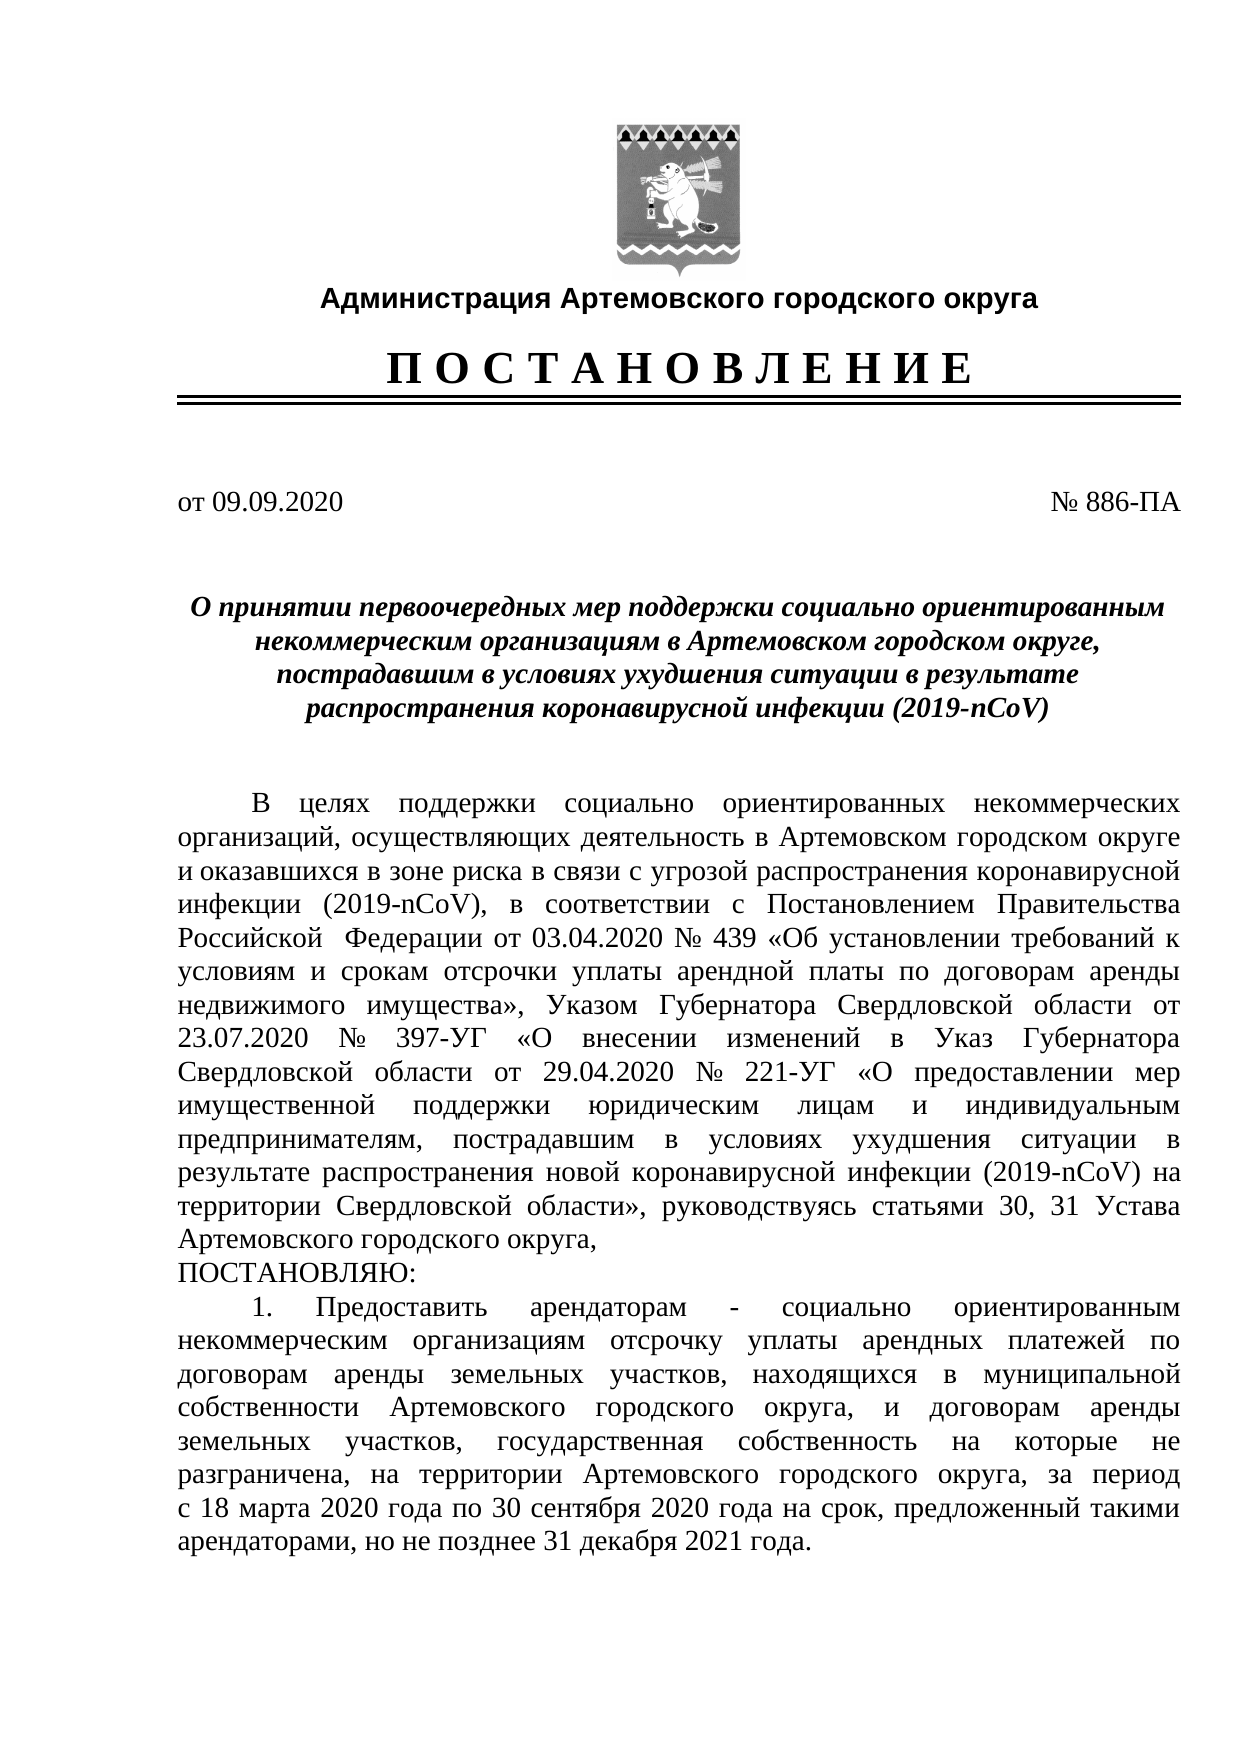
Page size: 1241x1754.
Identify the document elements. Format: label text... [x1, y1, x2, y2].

text ПОСТАНОВЛЯЮ: [177, 1255, 1181, 1289]
picture [612, 118, 747, 281]
text В целях поддержки социально ориентированных некоммерческих организаций, осуществляющих деятельность в Артемовском городском округе и оказавшихся в зоне риска в связи с угрозой распространения коронавирусной инфекции (2019-nCoV), в соответствии с Постановлением Правительства Российской Федерации от 03.04.2020 № 439 «Об установлении требований к условиям и срокам отсрочки уплаты арендной платы по договорам аренды недвижимого имущества», Указом Губернатора Свердловской области от 23.07.2020 № 397-УГ «О внесении изменений в Указ Губернатора Свердловской области от 29.04.2020 № 221-УГ «О предоставлении мер имущественной поддержки юридическим лицам и индивидуальным предпринимателям, пострадавшим в условиях ухудшения ситуации в результате распространения новой коронавирусной инфекции (2019-nCoV) на территории Свердловской области», руководствуясь статьями 30, 31 Устава Артемовского городского округа, [177, 786, 1181, 1255]
text Администрация Артемовского городского округа [177, 281, 1181, 314]
text ПОСТАНОВЛЕНИЕ [177, 341, 1181, 395]
text О принятии первоочередных мер поддержки социально ориентированным некоммерческим организациям в Артемовском городском округе, пострадавшим в условиях ухудшения ситуации в результате распространения коронавирусной инфекции (2019-nCoV) [177, 589, 1181, 724]
text 1. Предоставить арендаторам - социально ориентированным некоммерческим организациям отсрочку уплаты арендных платежей по договорам аренды земельных участков, находящихся в муниципальной собственности Артемовского городского округа, и договорам аренды земельных участков, государственная собственность на которые не разграничена, на территории Артемовского городского округа, за период с 18 марта 2020 года по 30 сентября 2020 года на срок, предложенный такими арендаторами, но не позднее 31 декабря 2021 года. [177, 1289, 1181, 1557]
text от 09.09.2020 № 886-ПА [177, 484, 1181, 517]
